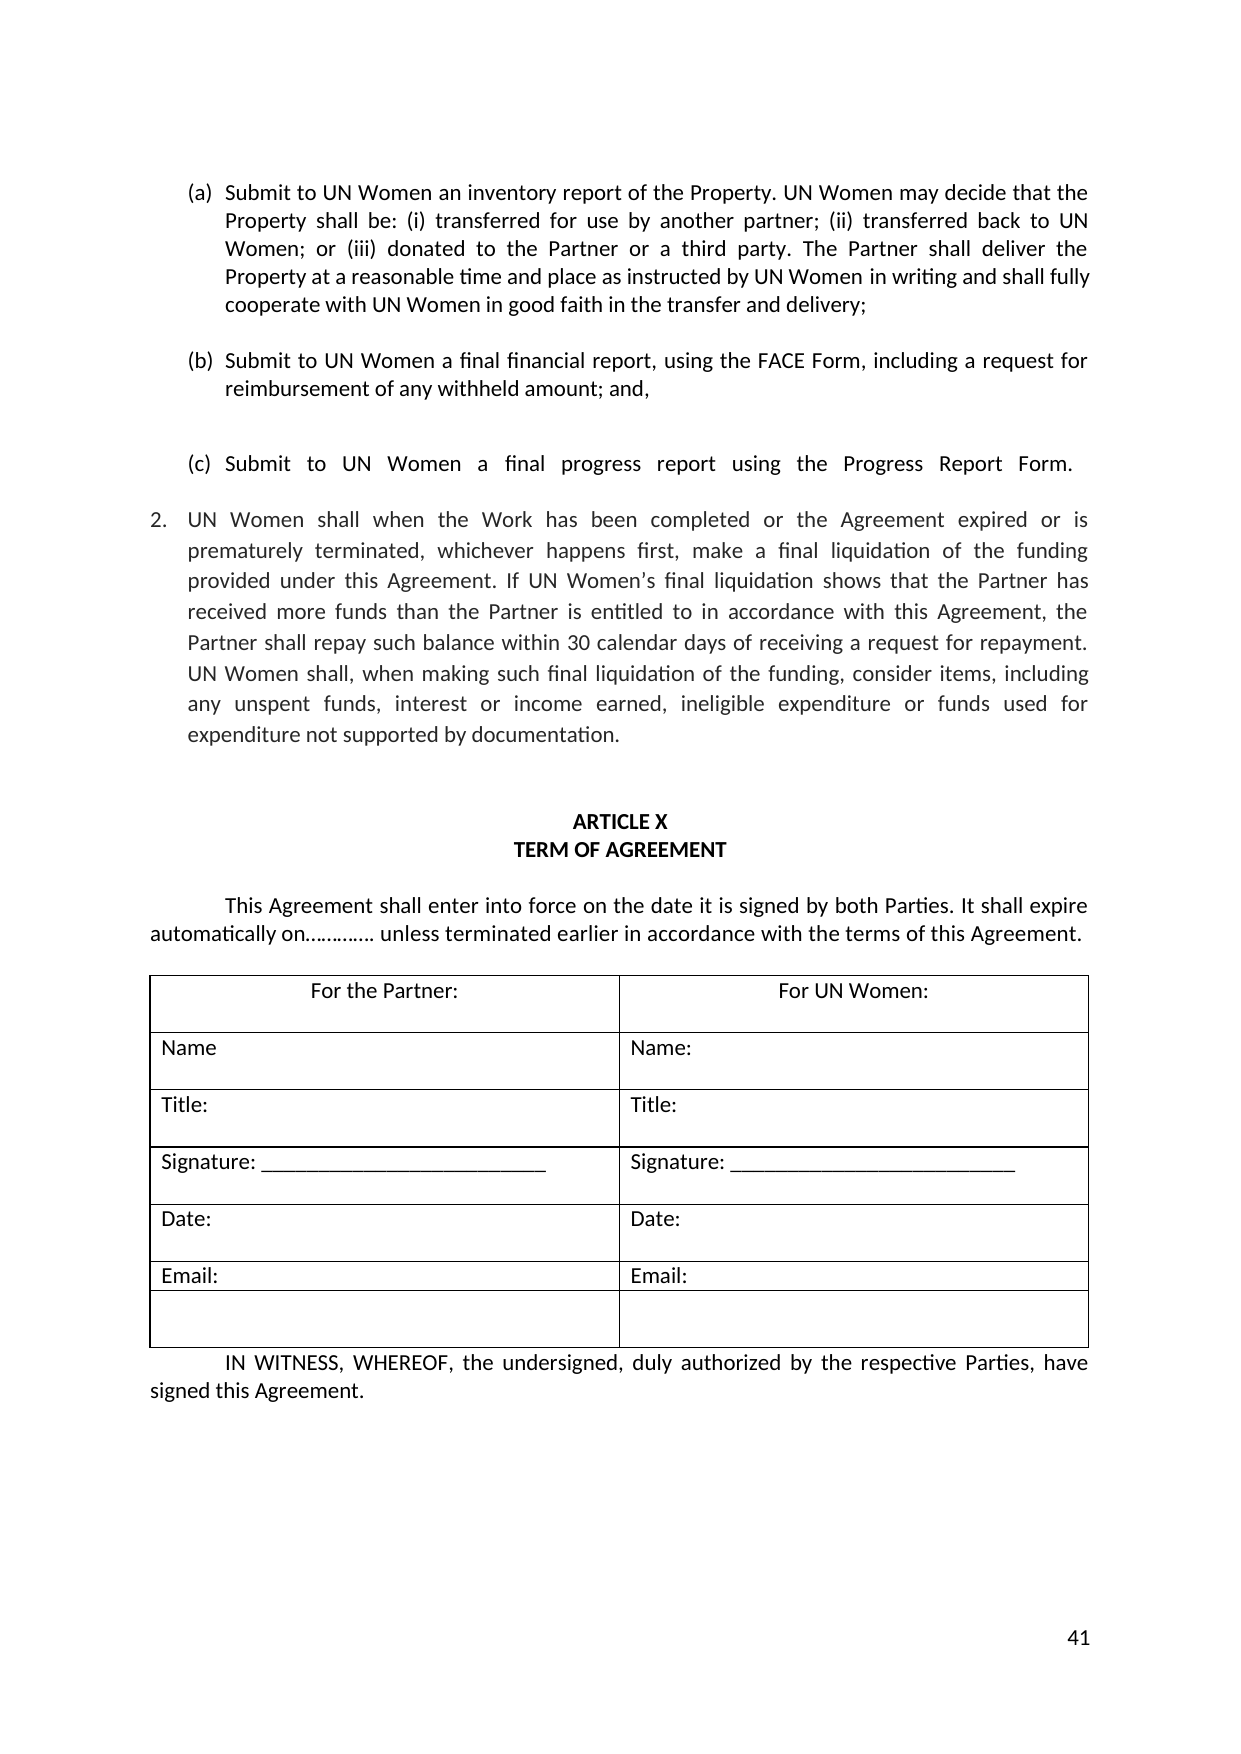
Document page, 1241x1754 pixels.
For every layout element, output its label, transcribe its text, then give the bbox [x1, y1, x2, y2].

table_cell Name: [620, 1033, 1088, 1089]
list Submit to UN Women a final financial report, using the FACE Form, including a request for reimbursement of any withheld amount; and, [187, 346, 1090, 402]
table_header For the Partner: [151, 976, 619, 1032]
table_header For UN Women: [620, 976, 1088, 1032]
table_cell Title: [151, 1090, 619, 1146]
table_cell [620, 1291, 1088, 1347]
list UN Women shall when the Work has been completed or the Agreement expired or is prematurely terminated, whichever happens first, make a final liquidation of the funding provided under this Agreement. If UN Women’s final liquidation shows that the Partner has received more funds than the Partner is entitled to in accordance with this Agreement, the Partner shall repay such balance within 30 calendar days of receiving a request for repayment. UN Women shall, when making such final liquidation of the funding, consider items, including any unspent funds, interest or income earned, ineligible expenditure or funds used for expenditure not supported by documentation. [150, 505, 1090, 748]
text ARTICLE X [150, 807, 1090, 835]
table_cell [151, 1291, 619, 1347]
table_cell Date: [151, 1205, 619, 1261]
table_cell Email: [151, 1262, 619, 1289]
table_cell Date: [620, 1205, 1088, 1261]
table_cell Email: [620, 1262, 1088, 1289]
table_cell Signature: _________________________ [151, 1148, 619, 1203]
table_cell Signature: _________________________ [620, 1148, 1088, 1203]
text This Agreement shall enter into force on the date it is signed by both Parties. It shall expire automatically on…………. unless terminated earlier in accordance with the terms of this Agreement. [150, 891, 1090, 947]
table_cell Name [151, 1033, 619, 1089]
list Submit to UN Women a final progress report using the Progress Report Form. [187, 449, 1090, 505]
text IN WITNESS, WHEREOF, the undersigned, duly authorized by the respective Parties, have signed this Agreement. [150, 1348, 1090, 1404]
table_cell Title: [620, 1090, 1088, 1146]
text TERM OF AGREEMENT [150, 835, 1090, 863]
list Submit to UN Women an inventory report of the Property. UN Women may decide that the Property shall be: (i) transferred for use by another partner; (ii) transferred back to UN Women; or (iii) donated to the Partner or a third party. The Partner shall deliver the Property at a reasonable time and place as instructed by UN Women in writing and shall fully cooperate with UN Women in good faith in the transfer and delivery; [187, 178, 1090, 318]
